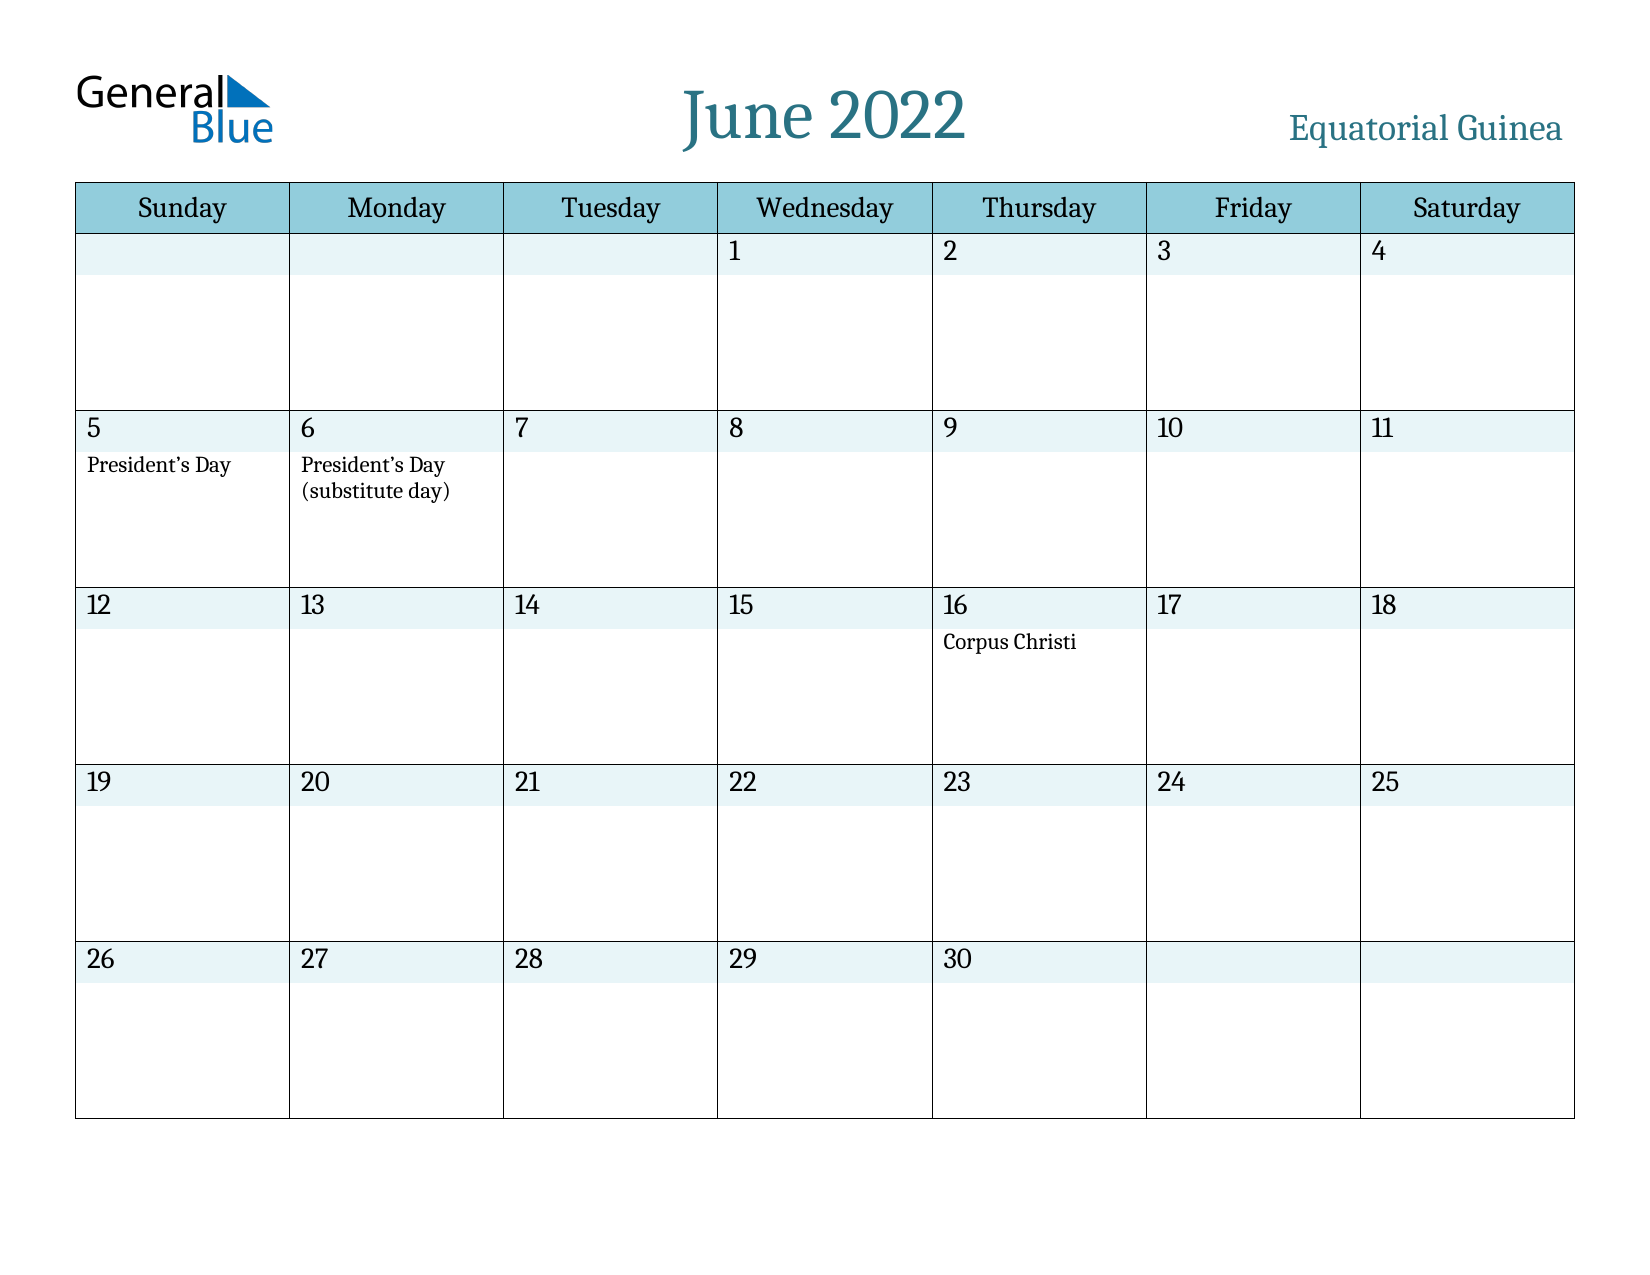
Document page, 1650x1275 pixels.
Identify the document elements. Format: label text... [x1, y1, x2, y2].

table_cell [76, 629, 289, 764]
table_cell [1147, 275, 1360, 410]
table_cell President’s Day (substitute day) [290, 452, 503, 587]
table_cell [1361, 942, 1574, 983]
table_cell 18 [1361, 588, 1574, 629]
table_cell [1361, 275, 1574, 410]
table_cell 15 [718, 588, 932, 629]
table_cell 8 [718, 411, 932, 452]
table_cell [76, 983, 289, 1118]
table_cell [504, 629, 717, 764]
table_cell Monday [290, 183, 503, 233]
table_cell 4 [1361, 234, 1574, 275]
table_cell [1361, 629, 1574, 764]
table_cell 1 [718, 234, 932, 275]
table_cell [1147, 629, 1360, 764]
table_cell [1361, 983, 1574, 1118]
table_cell [504, 983, 717, 1118]
table_cell [76, 234, 289, 275]
table_cell 21 [504, 765, 717, 806]
table_cell [504, 275, 717, 410]
table_cell 2 [933, 234, 1146, 275]
table_cell 23 [933, 765, 1146, 806]
table_cell 29 [718, 942, 932, 983]
table_cell [1147, 806, 1360, 941]
table_cell 7 [504, 411, 717, 452]
table_cell [1147, 983, 1360, 1118]
table_cell 14 [504, 588, 717, 629]
table_cell [718, 629, 932, 764]
table_cell Sunday [76, 183, 289, 233]
table_cell [290, 629, 503, 764]
table_cell 25 [1361, 765, 1574, 806]
table_header June 2022 [504, 75, 1146, 182]
table_cell [290, 983, 503, 1118]
table_cell 9 [933, 411, 1146, 452]
table_cell [1147, 942, 1360, 983]
table_cell [76, 806, 289, 941]
table_cell 13 [290, 588, 503, 629]
table_header [76, 75, 503, 182]
table_cell 10 [1147, 411, 1360, 452]
table_cell [718, 983, 932, 1118]
table_cell Corpus Christi [933, 629, 1146, 764]
table_cell Wednesday [718, 183, 932, 233]
table_cell Friday [1147, 183, 1360, 233]
table_cell Tuesday [504, 183, 717, 233]
table_cell [933, 275, 1146, 410]
table_cell Saturday [1361, 183, 1574, 233]
table_cell [933, 806, 1146, 941]
table_cell [504, 234, 717, 275]
table_cell [1147, 452, 1360, 587]
table_cell [76, 275, 289, 410]
table_cell [504, 452, 717, 587]
table_cell [290, 234, 503, 275]
table_cell Thursday [933, 183, 1146, 233]
table_cell [1361, 452, 1574, 587]
table_cell 11 [1361, 411, 1574, 452]
table_cell [1361, 806, 1574, 941]
picture [77, 75, 273, 143]
table_cell 30 [933, 942, 1146, 983]
table_cell [290, 275, 503, 410]
table_cell 16 [933, 588, 1146, 629]
table_cell 19 [76, 765, 289, 806]
table_cell 22 [718, 765, 932, 806]
table_cell [718, 806, 932, 941]
table_cell 17 [1147, 588, 1360, 629]
table_cell 26 [76, 942, 289, 983]
table_cell [933, 983, 1146, 1118]
table_cell [718, 275, 932, 410]
table_cell President’s Day [76, 452, 289, 587]
table_cell [504, 806, 717, 941]
table_cell 12 [76, 588, 289, 629]
table_cell 20 [290, 765, 503, 806]
table_cell 28 [504, 942, 717, 983]
table_cell [933, 452, 1146, 587]
table_header Equatorial Guinea [1146, 75, 1574, 182]
table_cell 27 [290, 942, 503, 983]
table_cell 5 [76, 411, 289, 452]
table_cell [718, 452, 932, 587]
table_cell 24 [1147, 765, 1360, 806]
table_cell [290, 806, 503, 941]
table_cell 6 [290, 411, 503, 452]
table_cell 3 [1147, 234, 1360, 275]
